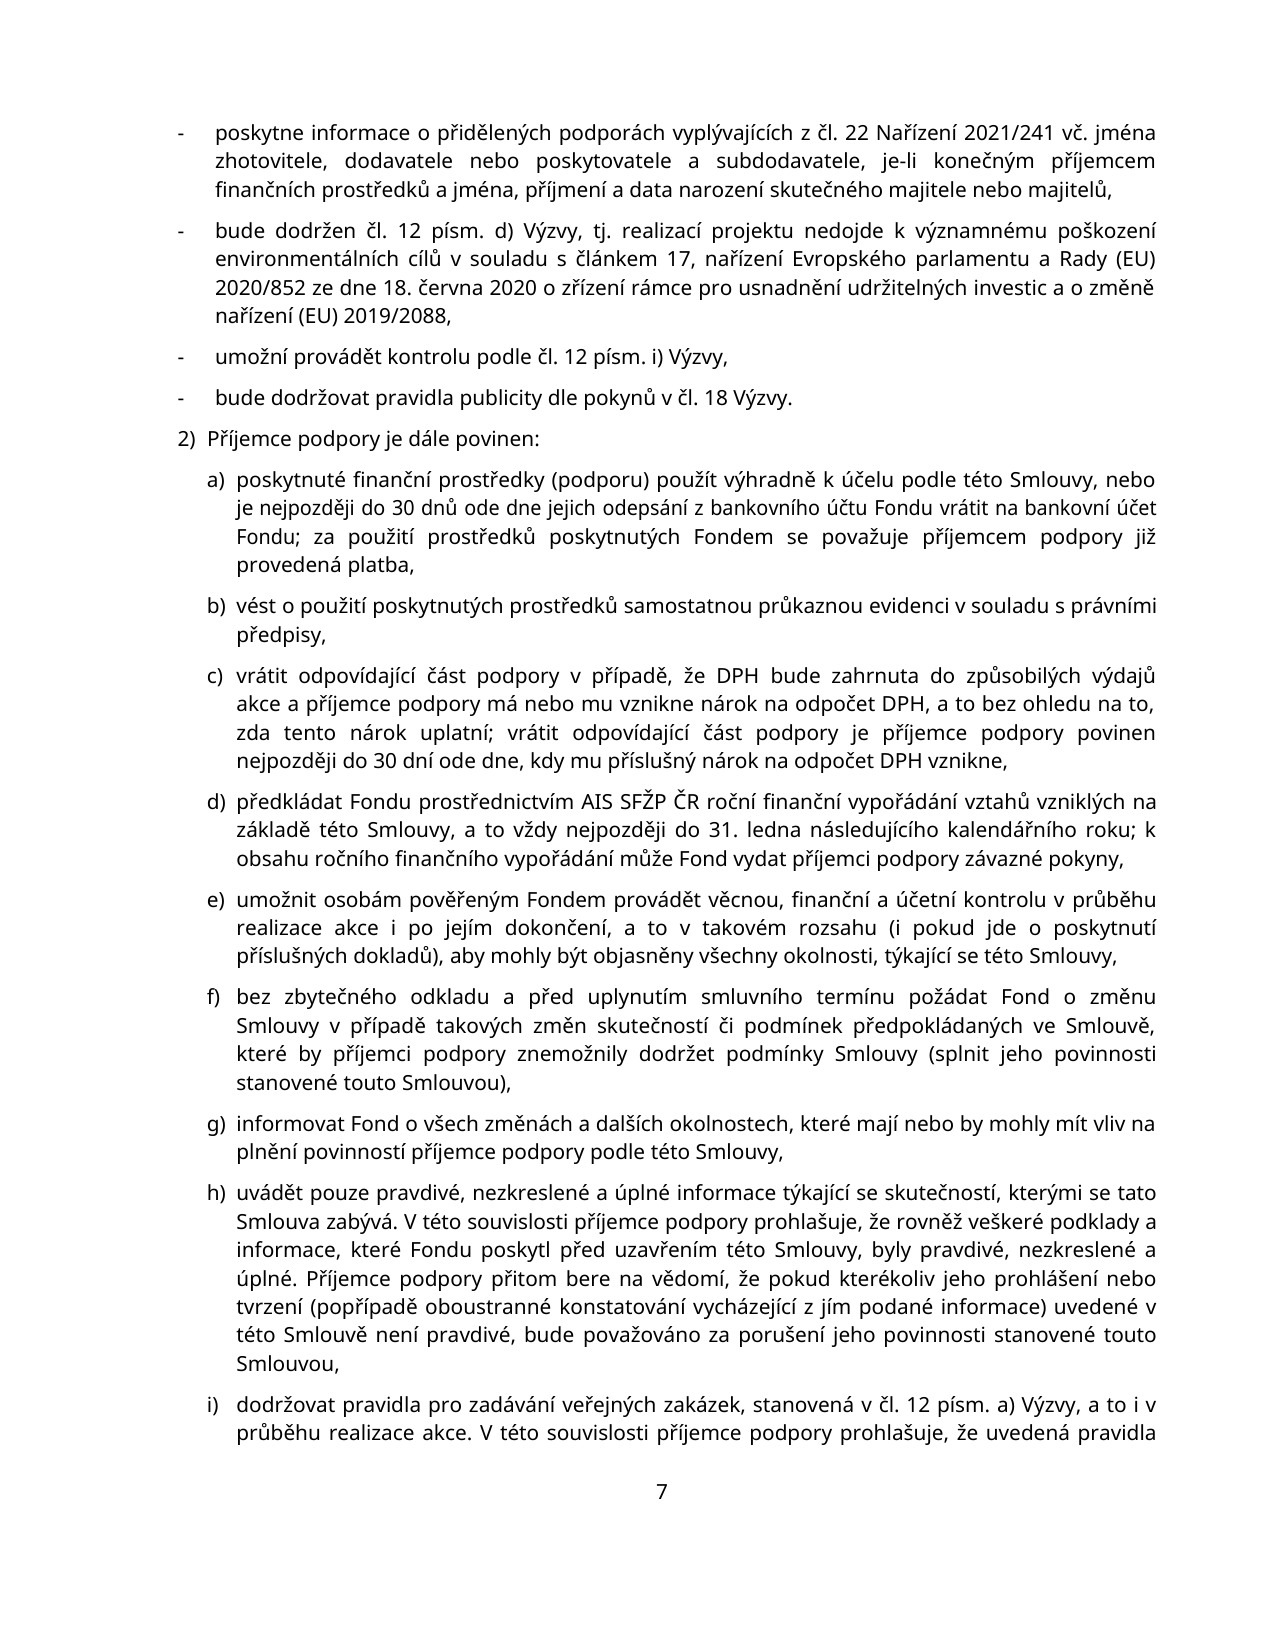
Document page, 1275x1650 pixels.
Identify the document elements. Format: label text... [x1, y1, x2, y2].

list uvádět pouze pravdivé, nezkreslené a úplné informace týkající se skutečností, kterými se tato Smlouva zabývá. V této souvislosti příjemce podpory prohlašuje, že rovněž veškeré podklady a informace, které Fondu poskytl před uzavřením této Smlouvy, byly pravdivé, nezkreslené a úplné. Příjemce podpory přitom bere na vědomí, že pokud kterékoliv jeho prohlášení nebo tvrzení (popřípadě oboustranné konstatování vycházející z jím podané informace) uvedené v této Smlouvě není pravdivé, bude považováno za porušení jeho povinnosti stanovené touto Smlouvou, [207, 1178, 1157, 1377]
list bez zbytečného odkladu a před uplynutím smluvního termínu požádat Fond o změnu Smlouvy v případě takových změn skutečností či podmínek předpokládaných ve Smlouvě, které by příjemci podpory znemožnily dodržet podmínky Smlouvy (splnit jeho povinnosti stanovené touto Smlouvou), [207, 982, 1156, 1096]
list vrátit odpovídající část podpory v případě, že DPH bude zahrnuta do způsobilých výdajů akce a příjemce podpory má nebo mu vznikne nárok na odpočet DPH, a to bez ohledu na to, zda tento nárok uplatní; vrátit odpovídající část podpory je příjemce podpory povinen nejpozději do 30 dní ode dne, kdy mu příslušný nárok na odpočet DPH vznikne, [207, 661, 1157, 774]
list předkládat Fondu prostřednictvím AIS SFŽP ČR roční finanční vypořádání vztahů vzniklých na základě této Smlouvy, a to vždy nejpozději do 31. ledna následujícího kalendářního roku; k obsahu ročního finančního vypořádání může Fond vydat příjemci podpory závazné pokyny, [207, 787, 1157, 872]
list poskytne informace o přidělených podporách vyplývajících z čl. 22 Nařízení 2021/241 vč. jména zhotovitele, dodavatele nebo poskytovatele a subdodavatele, je-li konečným příjemcem finančních prostředků a jména, příjmení a data narození skutečného majitele nebo majitelů, [177, 118, 1157, 203]
list bude dodržen čl. 12 písm. d) Výzvy, tj. realizací projektu nedojde k významnému poškození environmentálních cílů v souladu s článkem 17, nařízení Evropského parlamentu a Rady (EU) 2020/852 ze dne 18. června 2020 o zřízení rámce pro usnadnění udržitelných investic a o změně nařízení (EU) 2019/2088, [177, 216, 1157, 330]
list umožní provádět kontrolu podle čl. 12 písm. i) Výzvy, [177, 342, 1171, 371]
list poskytnuté finanční prostředky (podporu) použít výhradně k účelu podle této Smlouvy, nebo je nejpozději do 30 dnů ode dne jejich odepsání z bankovního účtu Fondu vrátit na bankovní účet Fondu; za použití prostředků poskytnutých Fondem se považuje příjemcem podpory již provedená platba, [207, 465, 1157, 579]
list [207, 1390, 1157, 1447]
list bude dodržovat pravidla publicity dle pokynů v čl. 18 Výzvy. [177, 383, 1171, 412]
list vést o použití poskytnutých prostředků samostatnou průkaznou evidenci v souladu s právními předpisy, [207, 591, 1157, 648]
list informovat Fond o všech změnách a dalších okolnostech, které mají nebo by mohly mít vliv na plnění povinností příjemce podpory podle této Smlouvy, [207, 1109, 1157, 1166]
list umožnit osobám pověřeným Fondem provádět věcnou, finanční a účetní kontrolu v průběhu realizace akce i po jejím dokončení, a to v takovém rozsahu (i pokud jde o poskytnutí příslušných dokladů), aby mohly být objasněny všechny okolnosti, týkající se této Smlouvy, [207, 885, 1157, 970]
list Příjemce podpory je dále povinen: [177, 424, 1171, 452]
